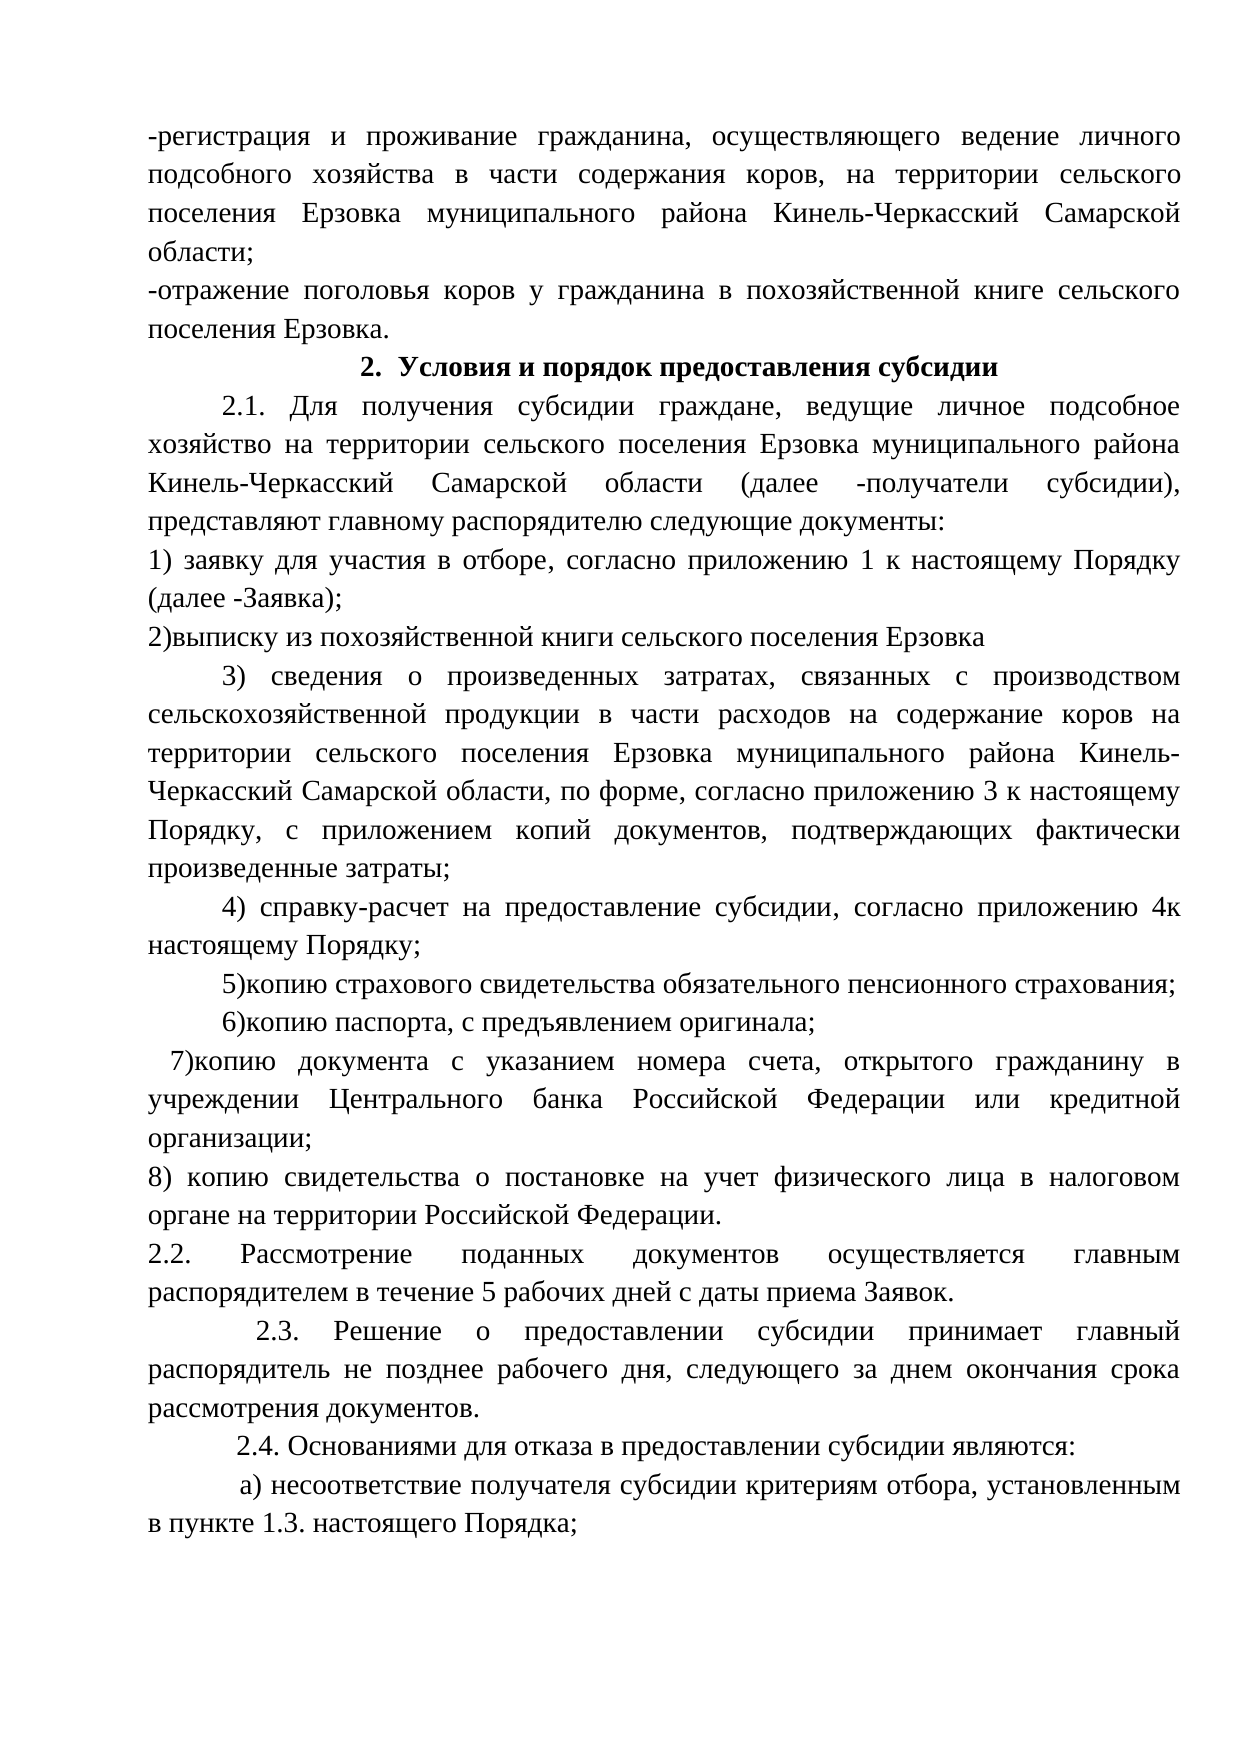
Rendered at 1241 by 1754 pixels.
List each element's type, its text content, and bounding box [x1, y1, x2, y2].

text 2.3. Решение о предоставлении субсидии принимает главный распорядитель не позднее рабочего дня, следующего за днем окончания срока рассмотрения документов. [148, 1313, 1181, 1423]
text 2)выписку из похозяйственной книги сельского поселения Ерзовка [148, 619, 1181, 653]
text 4) справку-расчет на предоставление субсидии, согласно приложению 4к настоящему Порядку; [148, 889, 1181, 961]
text а) несоответствие получателя субсидии критериям отбора, установленным в пункте 1.3. настоящего Порядка; [148, 1467, 1181, 1539]
text 6)копию паспорта, с предъявлением оригинала; [148, 1004, 1181, 1038]
text 2.1. Для получения субсидии граждане, ведущие личное подсобное хозяйство на территории сельского поселения Ерзовка муниципального района Кинель-Черкасский Самарской области (далее -получатели субсидии), представляют главному распорядителю следующие документы: [148, 388, 1181, 537]
text 5)копию страхового свидетельства обязательного пенсионного страхования; [148, 966, 1181, 999]
text 8) копию свидетельства о постановке на учет физического лица в налоговом органе на территории Российской Федерации. [148, 1159, 1181, 1231]
text -отражение поголовья коров у гражданина в похозяйственной книге сельского поселения Ерзовка. [148, 272, 1181, 344]
text 2.2. Рассмотрение поданных документов осуществляется главным распорядителем в течение 5 рабочих дней с даты приема Заявок. [148, 1236, 1181, 1308]
text 7)копию документа с указанием номера счета, открытого гражданину в учреждении Центрального банка Российской Федерации или кредитной организации; [148, 1043, 1181, 1154]
text 3) сведения о произведенных затратах, связанных с производством сельскохозяйственной продукции в части расходов на содержание коров на территории сельского поселения Ерзовка муниципального района Кинель-Черкасский Самарской области, по форме, согласно приложению 3 к настоящему Порядку, с приложением копий документов, подтверждающих фактически произведенные затраты; [148, 658, 1181, 884]
text 1) заявку для участия в отборе, согласно приложению 1 к настоящему Порядку (далее -Заявка); [148, 542, 1181, 614]
text -регистрация и проживание гражданина, осуществляющего ведение личного подсобного хозяйства в части содержания коров, на территории сельского поселения Ерзовка муниципального района Кинель-Черкасский Самарской области; [148, 229, 1181, 267]
text -регистрация и проживание гражданина, осуществляющего ведение личного подсобного хозяйства в части содержания коров, на территории сельского поселения Ерзовка муниципального района Кинель-Черкасский Самарской области; [148, 118, 1181, 195]
text 2.4. Основаниями для отказа в предоставлении субсидии являются: [148, 1428, 1181, 1462]
list Условия и порядок предоставления субсидии [177, 349, 1181, 383]
